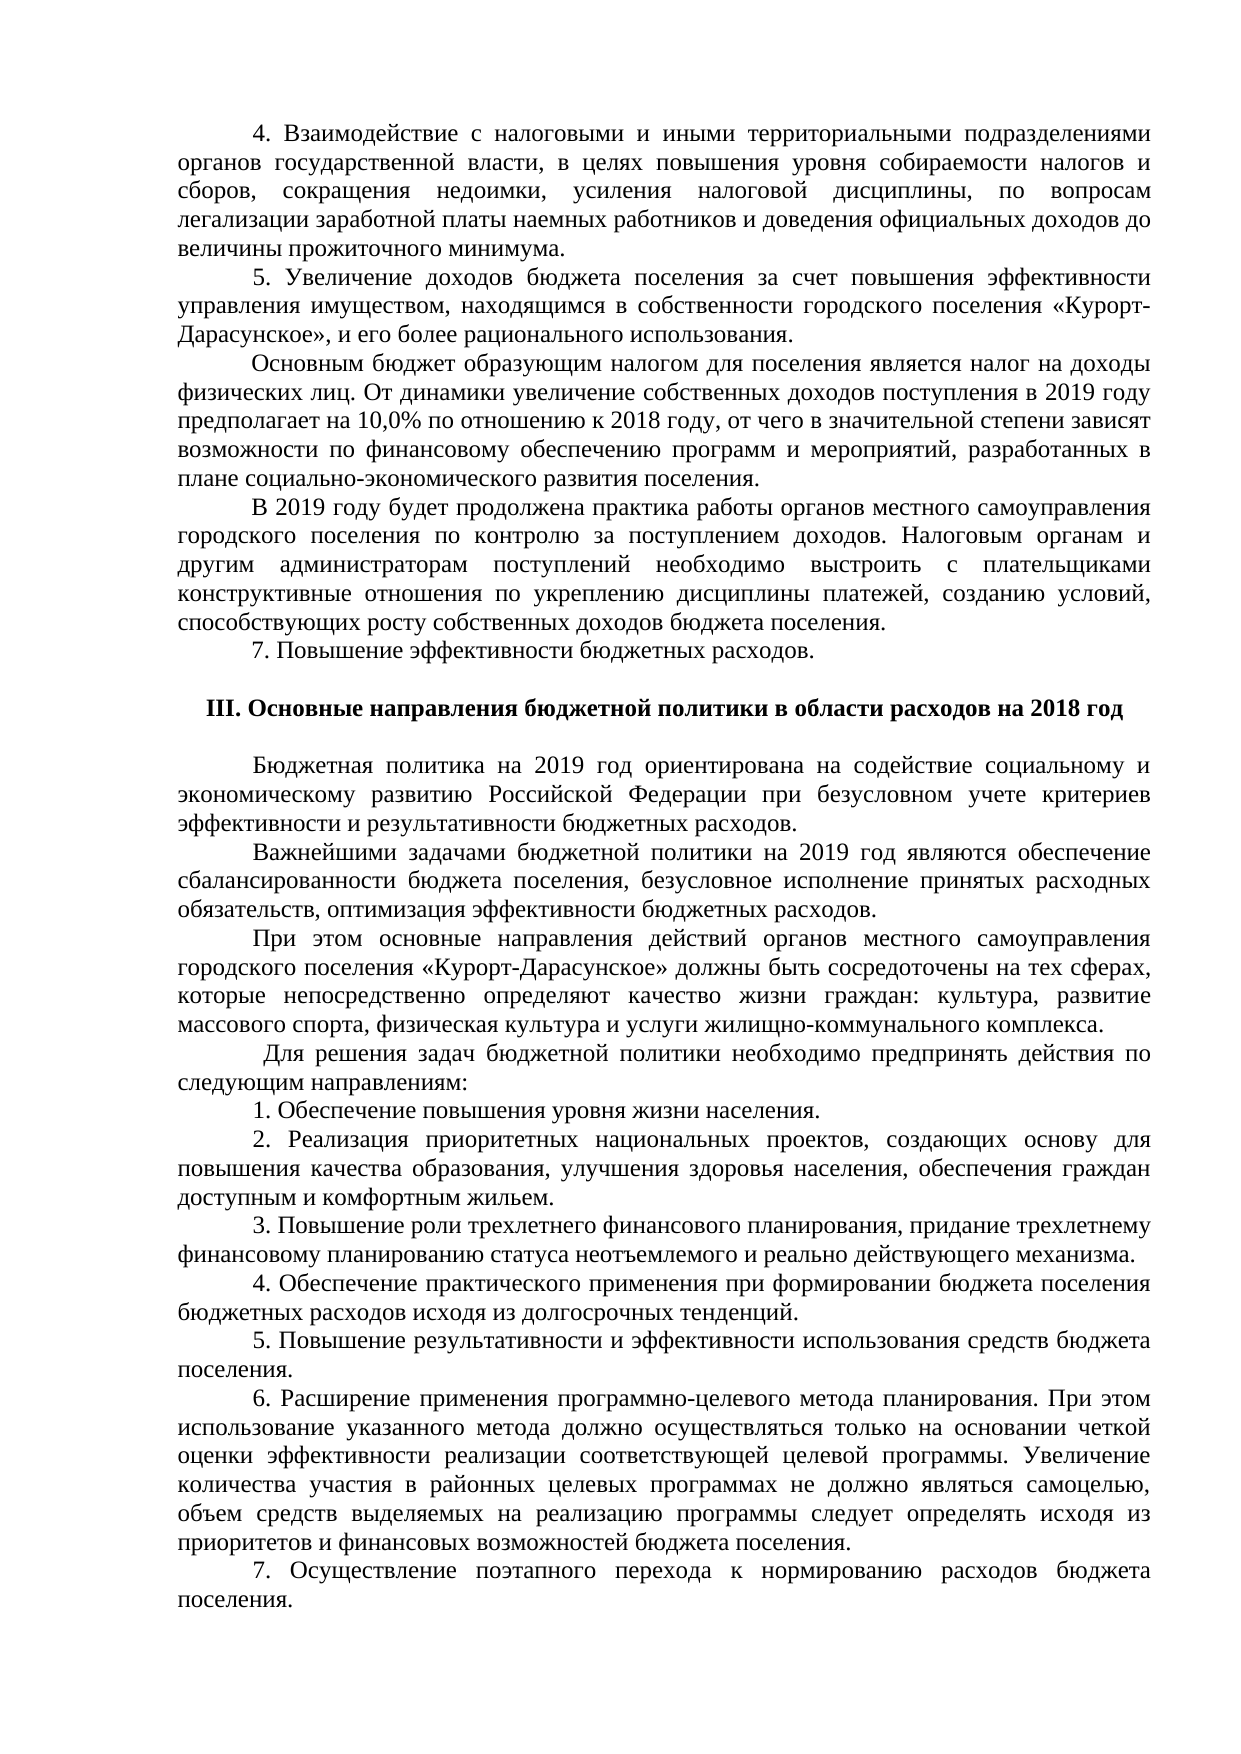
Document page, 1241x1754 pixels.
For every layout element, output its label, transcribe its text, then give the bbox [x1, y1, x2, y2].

text 7. Осуществление поэтапного перехода к нормированию расходов бюджета поселения. [177, 1556, 1152, 1613]
text При этом основные направления действий органов местного самоуправления городского поселения «Курорт-Дарасунское» должны быть сосредоточены на тех сферах, которые непосредственно определяют качество жизни граждан: культура, развитие массового спорта, физическая культура и услуги жилищно-коммунального комплекса. [177, 923, 1152, 1038]
text III. Основные направления бюджетной политики в области расходов на 2018 год [177, 693, 1152, 722]
text Для решения задач бюджетной политики необходимо предпринять действия по следующим направлениям: [177, 1038, 1152, 1096]
text 3. Повышение роли трехлетнего финансового планирования, придание трехлетнему финансовому планированию статуса неотъемлемого и реально действующего механизма. [177, 1211, 1152, 1268]
text 4. Обеспечение практического применения при формировании бюджета поселения бюджетных расходов исходя из долгосрочных тенденций. [177, 1268, 1152, 1326]
text 7. Повышение эффективности бюджетных расходов. [177, 636, 1152, 664]
text 5. Повышение результативности и эффективности использования средств бюджета поселения. [177, 1326, 1152, 1383]
text 1. Обеспечение повышения уровня жизни населения. [177, 1096, 1152, 1124]
text Важнейшими задачами бюджетной политики на 2019 год являются обеспечение сбалансированности бюджета поселения, безусловное исполнение принятых расходных обязательств, оптимизация эффективности бюджетных расходов. [177, 837, 1152, 923]
text Бюджетная политика на 2019 год ориентирована на содействие социальному и экономическому развитию Российской Федерации при безусловном учете критериев эффективности и результативности бюджетных расходов. [177, 751, 1152, 837]
text 4. Взаимодействие с налоговыми и иными территориальными подразделениями органов государственной власти, в целях повышения уровня собираемости налогов и сборов, сокращения недоимки, усиления налоговой дисциплины, по вопросам легализации заработной платы наемных работников и доведения официальных доходов до величины прожиточного минимума. [177, 118, 1152, 262]
text Основным бюджет образующим налогом для поселения является налог на доходы физических лиц. От динамики увеличение собственных доходов поступления в 2019 году предполагает на 10,0% по отношению к 2018 году, от чего в значительной степени зависят возможности по финансовому обеспечению программ и мероприятий, разработанных в плане социально-экономического развития поселения. [177, 348, 1152, 492]
text 6. Расширение применения программно-целевого метода планирования. При этом использование указанного метода должно осуществляться только на основании четкой оценки эффективности реализации соответствующей целевой программы. Увеличение количества участия в районных целевых программах не должно являться самоцелью, объем средств выделяемых на реализацию программы следует определять исходя из приоритетов и финансовых возможностей бюджета поселения. [177, 1383, 1152, 1556]
text 2. Реализация приоритетных национальных проектов, создающих основу для повышения качества образования, улучшения здоровья населения, обеспечения граждан доступным и комфортным жильем. [177, 1124, 1152, 1211]
text 5. Увеличение доходов бюджета поселения за счет повышения эффективности управления имуществом, находящимся в собственности городского поселения «Курорт-Дарасунское», и его более рационального использования. [177, 262, 1152, 348]
text В 2019 году будет продолжена практика работы органов местного самоуправления городского поселения по контролю за поступлением доходов. Налоговым органам и другим администраторам поступлений необходимо выстроить с плательщиками конструктивные отношения по укреплению дисциплины платежей, созданию условий, способствующих росту собственных доходов бюджета поселения. [177, 492, 1152, 636]
